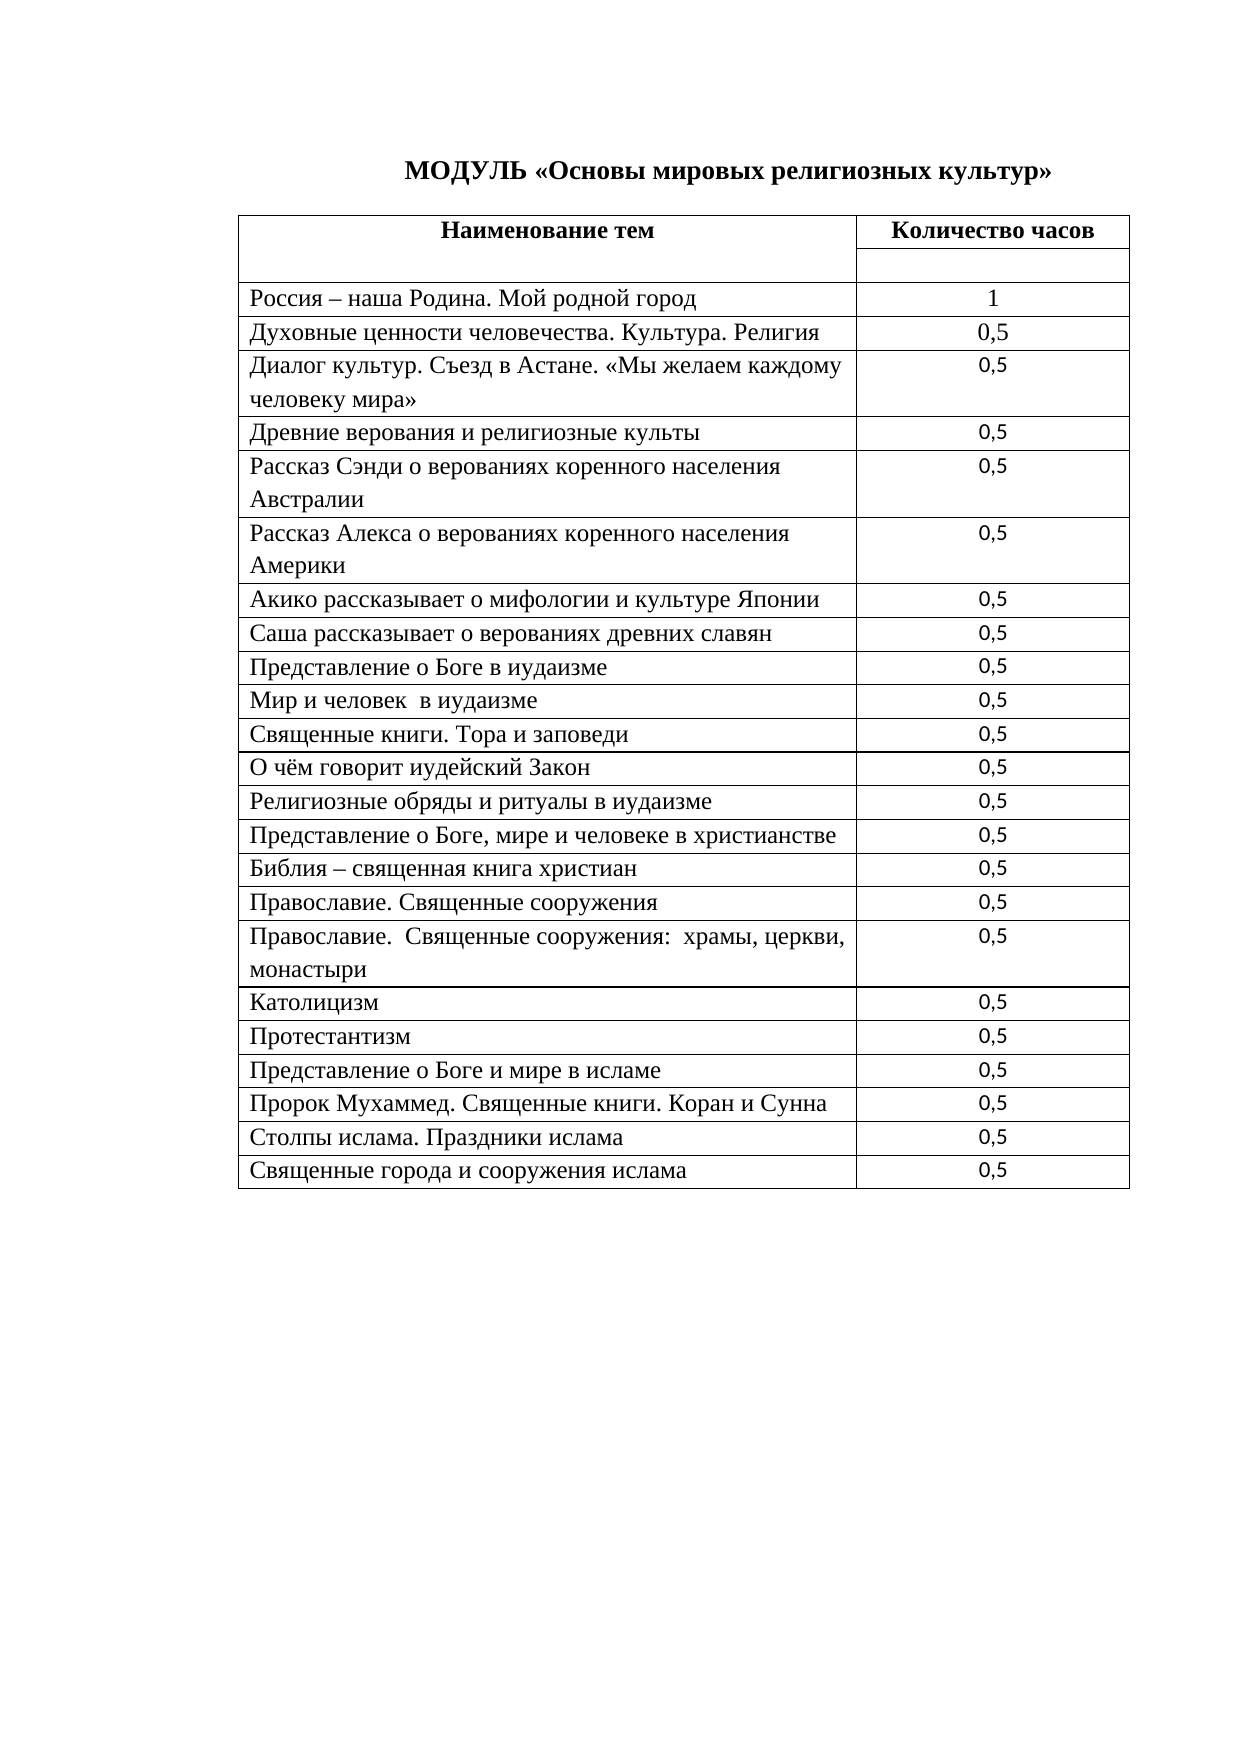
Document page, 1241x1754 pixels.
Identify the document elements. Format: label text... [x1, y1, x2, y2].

table_cell 0,5 [857, 820, 1129, 852]
table_cell 0,5 [857, 1156, 1129, 1188]
text МОДУЛЬ «Основы мировых религиозных культур» [165, 154, 1219, 185]
table_cell 0,5 [857, 518, 1129, 583]
table_header Количество часов [857, 216, 1129, 248]
table_cell Протестантизм [239, 1021, 856, 1054]
table_cell 0,5 [857, 618, 1129, 651]
table_cell 0,5 [857, 652, 1129, 684]
table_cell Католицизм [239, 988, 856, 1020]
table_cell 0,5 [857, 1122, 1129, 1154]
table_cell Духовные ценности человечества. Культура. Религия [239, 317, 856, 349]
table_cell 0,5 [857, 317, 1129, 349]
table_cell 0,5 [857, 719, 1129, 751]
table_cell Священные города и сооружения ислама [239, 1156, 856, 1188]
table_cell 0,5 [857, 921, 1129, 986]
table_cell 0,5 [857, 351, 1129, 416]
table_cell Священные книги. Тора и заповеди [239, 719, 856, 751]
table_cell Представление о Боге в иудаизме [239, 652, 856, 684]
table_cell 0,5 [857, 753, 1129, 785]
table_cell 0,5 [857, 854, 1129, 886]
table_cell Мир и человек в иудаизме [239, 685, 856, 718]
table_cell 0,5 [857, 1055, 1129, 1087]
table_cell Рассказ Алекса о верованиях коренного населения Америки [239, 518, 856, 583]
table_cell 0,5 [857, 685, 1129, 718]
table_cell Россия – наша Родина. Мой родной город [239, 283, 856, 316]
table_cell 0,5 [857, 417, 1129, 450]
table_cell Рассказ Сэнди о верованиях коренного населения Австралии [239, 451, 856, 517]
table_cell 0,5 [857, 786, 1129, 819]
table_cell 0,5 [857, 988, 1129, 1020]
table_cell 0,5 [857, 451, 1129, 517]
table_cell 0,5 [857, 887, 1129, 920]
table_cell Столпы ислама. Праздники ислама [239, 1122, 856, 1154]
table_cell Акико рассказывает о мифологии и культуре Японии [239, 584, 856, 617]
table_cell Представление о Боге и мире в исламе [239, 1055, 856, 1087]
table_cell Православие. Священные сооружения: храмы, церкви, монастыри [239, 921, 856, 986]
table_cell 1 [857, 283, 1129, 316]
table_cell 0,5 [857, 1088, 1129, 1121]
table_cell Православие. Священные сооружения [239, 887, 856, 920]
table_cell Библия – священная книга христиан [239, 854, 856, 886]
table_cell 0,5 [857, 584, 1129, 617]
table_cell О чём говорит иудейский Закон [239, 753, 856, 785]
table_header Наименование тем [239, 216, 856, 282]
table_cell 0,5 [857, 1021, 1129, 1054]
table_cell Древние верования и религиозные культы [239, 417, 856, 450]
table_cell Представление о Боге, мире и человеке в христианстве [239, 820, 856, 852]
table_cell Диалог культур. Съезд в Астане. «Мы желаем каждому человеку мира» [239, 351, 856, 416]
table_cell Религиозные обряды и ритуалы в иудаизме [239, 786, 856, 819]
table_cell [857, 249, 1129, 282]
table_cell Саша рассказывает о верованиях древних славян [239, 618, 856, 651]
table_cell Пророк Мухаммед. Священные книги. Коран и Сунна [239, 1088, 856, 1121]
